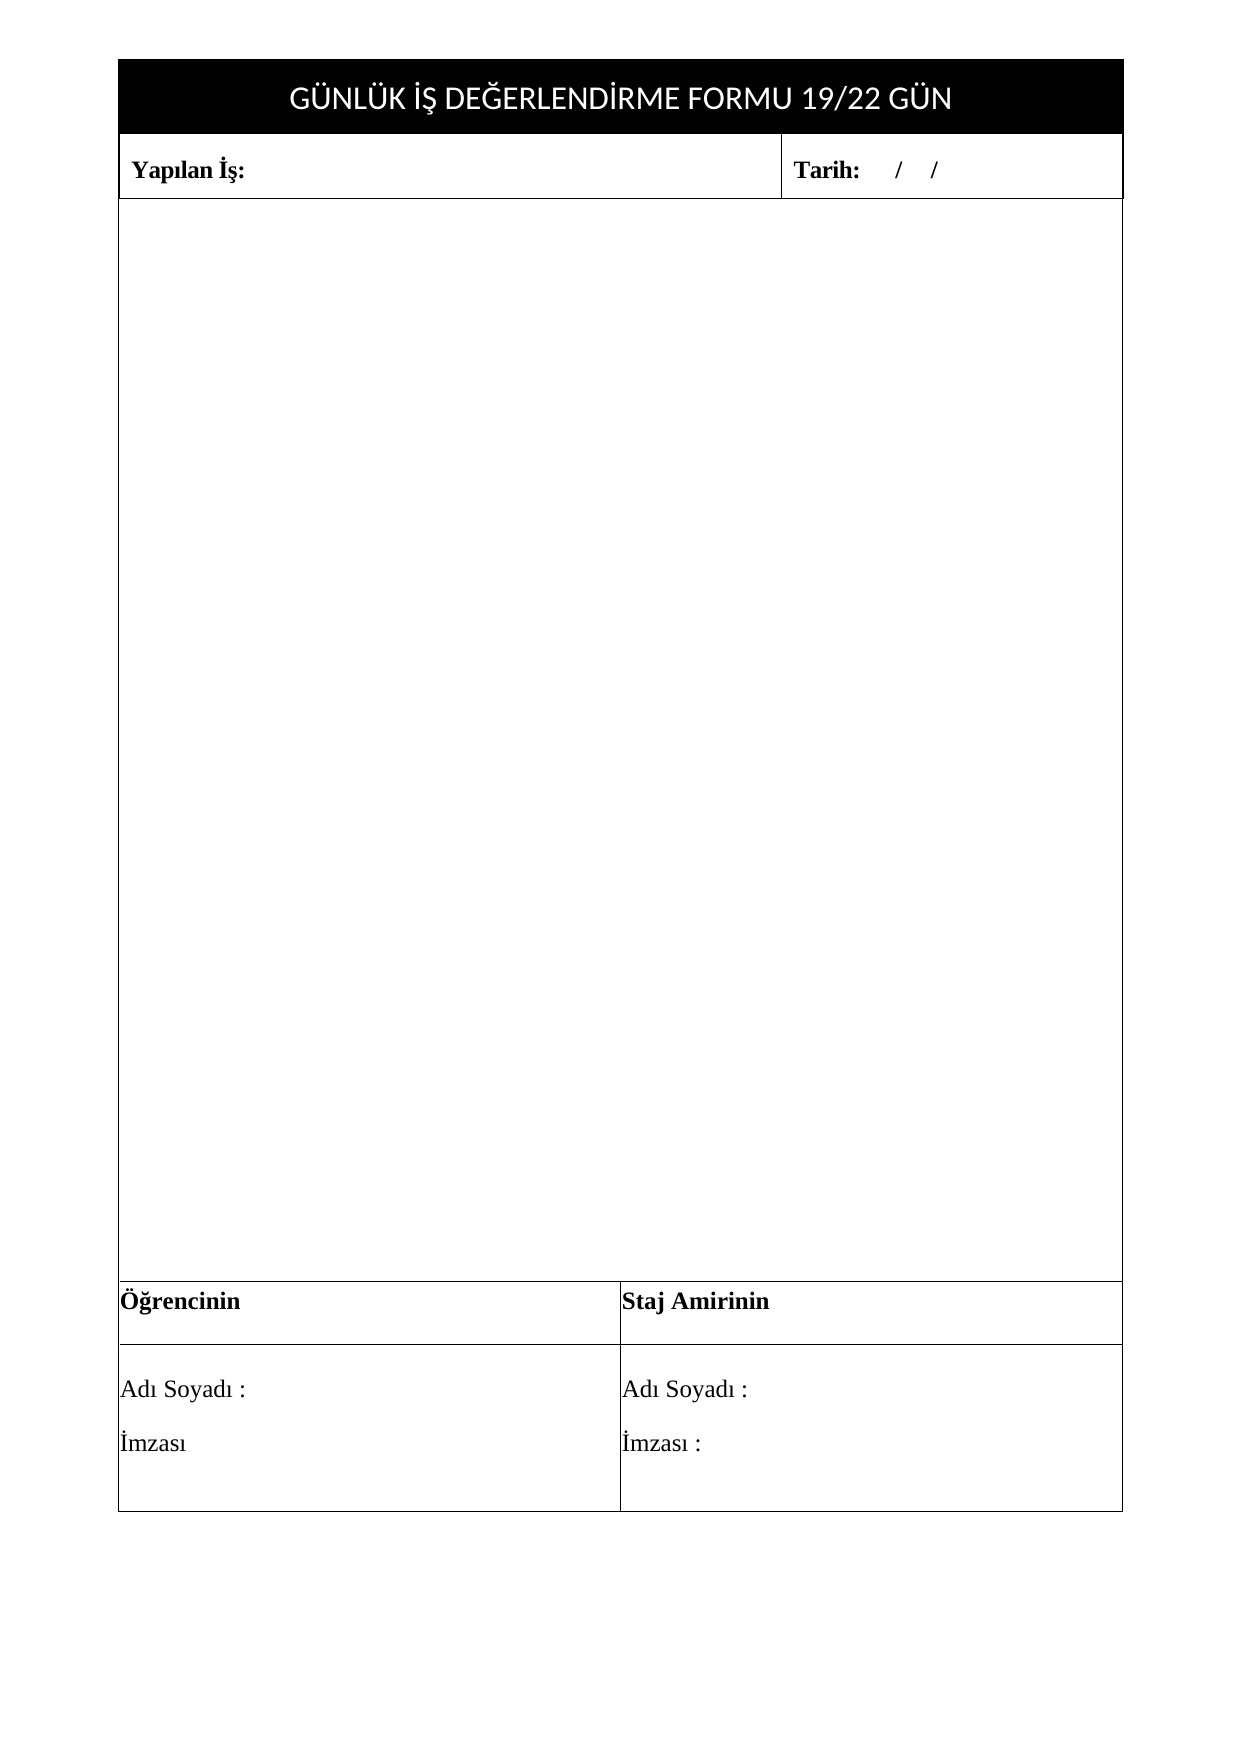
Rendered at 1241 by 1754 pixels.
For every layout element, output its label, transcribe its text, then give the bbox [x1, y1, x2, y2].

table_cell Tarih: / / [782, 134, 1122, 198]
table_cell Adı Soyadı : İmzası [119, 1345, 620, 1511]
table_header GÜNLÜK İŞ DEĞERLENDİRME FORMU 19/22 GÜN [120, 61, 1122, 134]
table_cell Staj Amirinin [621, 1282, 1122, 1344]
table_cell Yapılan İş: [120, 134, 781, 198]
table_cell [119, 199, 1122, 1281]
table_cell Adı Soyadı : İmzası : [621, 1345, 1122, 1511]
table_cell Öğrencinin [119, 1282, 620, 1344]
